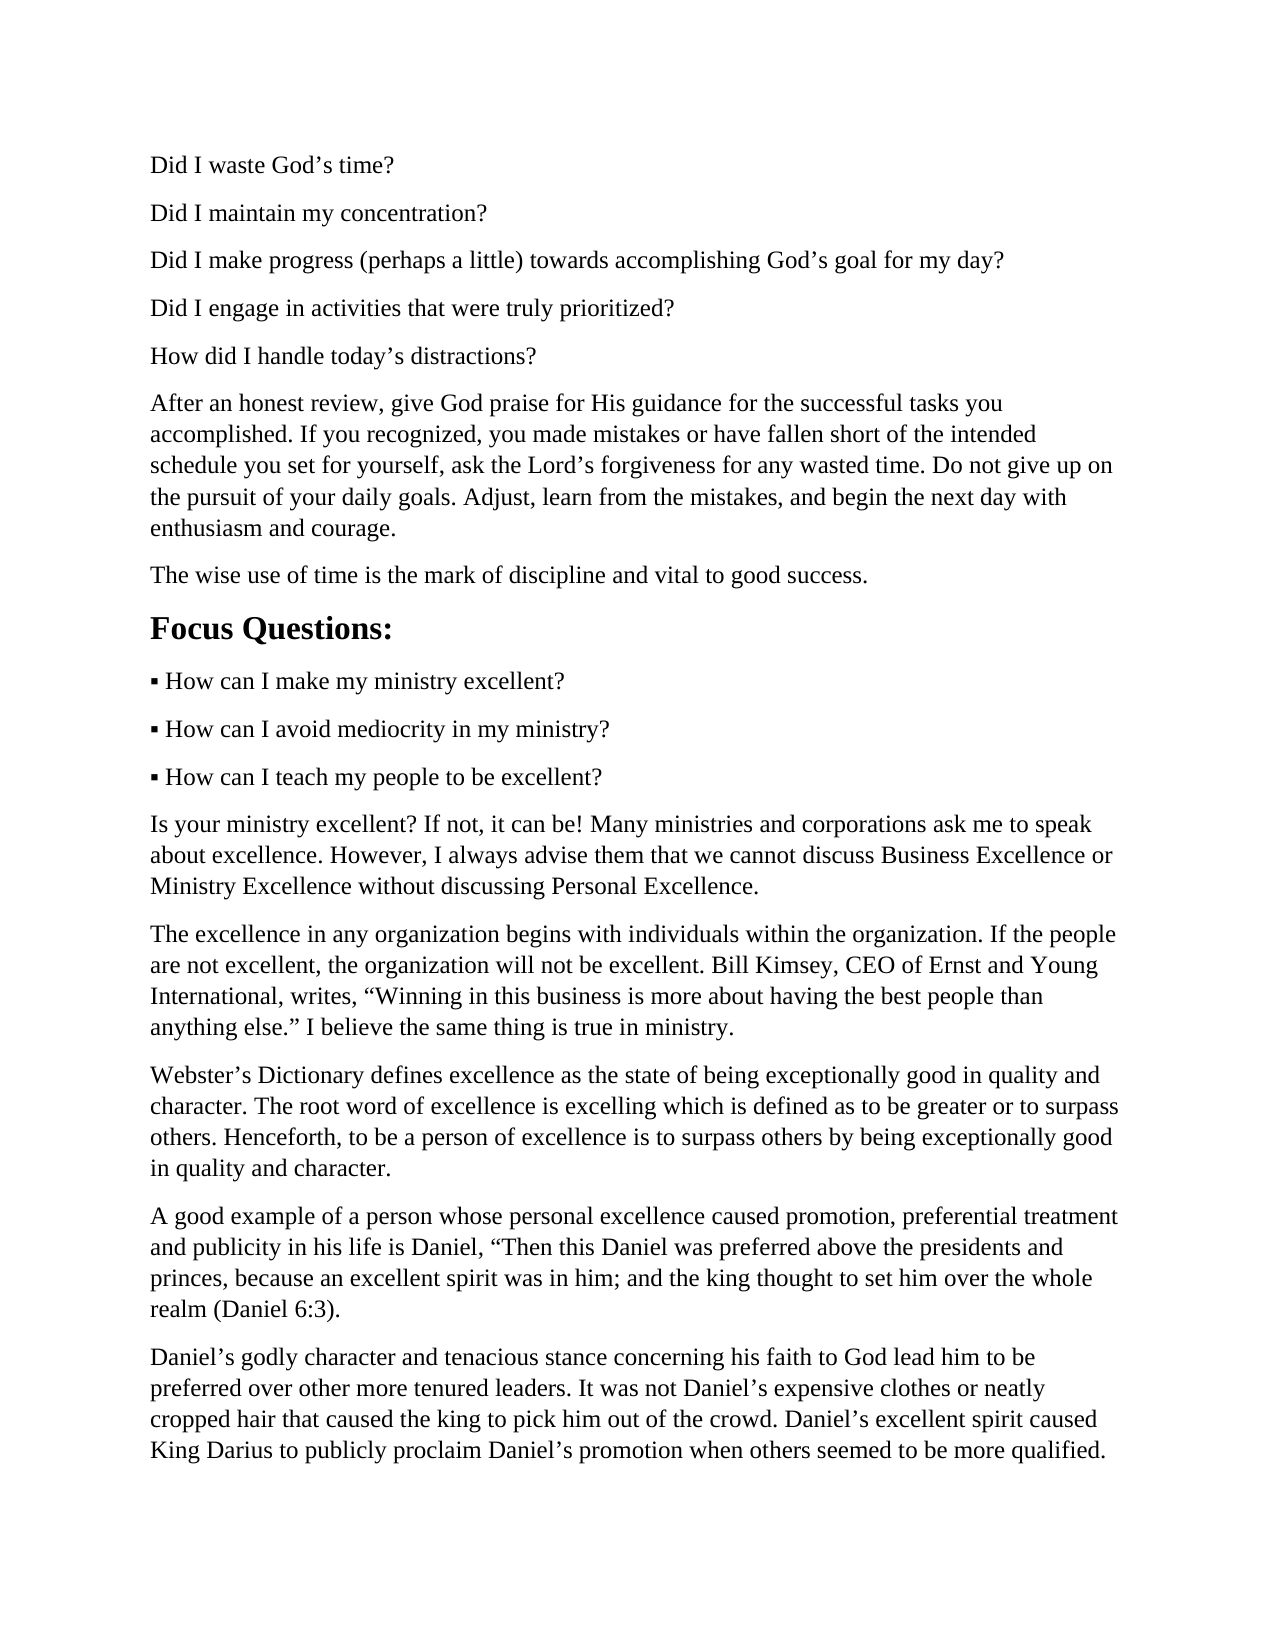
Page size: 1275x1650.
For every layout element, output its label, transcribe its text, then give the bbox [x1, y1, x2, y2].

text The wise use of time is the mark of discipline and vital to good success. [150, 560, 1125, 589]
text Focus Questions: [150, 608, 1125, 646]
text ▪ How can I make my ministry excellent? [150, 666, 1125, 695]
text Did I make progress (perhaps a little) towards accomplishing God’s goal for my day? [150, 245, 1125, 274]
text Is your ministry excellent? If not, it can be! Many ministries and corporations ask me to speak about excellence. However, I always advise them that we cannot discuss Business Excellence or Ministry Excellence without discussing Personal Excellence. [150, 809, 1125, 900]
text How did I handle today’s distractions? [150, 341, 1125, 369]
text ▪ How can I avoid mediocrity in my ministry? [150, 714, 1125, 743]
text A good example of a person whose personal excellence caused promotion, preferential treatment and publicity in his life is Daniel, “Then this Daniel was preferred above the presidents and princes, because an excellent spirit was in him; and the king thought to set him over the whole realm (Daniel 6:3). [150, 1201, 1125, 1323]
text Webster’s Dictionary defines excellence as the state of being exceptionally good in quality and character. The root word of excellence is excelling which is defined as to be greater or to surpass others. Henceforth, to be a person of excellence is to surpass others by being exceptionally good in quality and character. [150, 1060, 1125, 1182]
text After an honest review, give God praise for His guidance for the successful tasks you accomplished. If you recognized, you made mistakes or have fallen short of the intended schedule you set for yourself, ask the Lord’s forgiveness for any wasted time. Do not give up on the pursuit of your daily goals. Adjust, learn from the mistakes, and begin the next day with enthusiasm and courage. [150, 388, 1125, 541]
text Did I maintain my concentration? [150, 198, 1125, 226]
text Did I waste God’s time? [150, 150, 1125, 179]
text Daniel’s godly character and tenacious stance concerning his faith to God lead him to be preferred over other more tenured leaders. It was not Daniel’s expensive clothes or neatly cropped hair that caused the king to pick him out of the crowd. Daniel’s excellent spirit caused King Darius to publicly proclaim Daniel’s promotion when others seemed to be more qualified. [150, 1342, 1125, 1463]
text ▪ How can I teach my people to be excellent? [150, 762, 1125, 790]
text Did I engage in activities that were truly prioritized? [150, 293, 1125, 322]
text The excellence in any organization begins with individuals within the organization. If the people are not excellent, the organization will not be excellent. Bill Kimsey, CEO of Ernst and Young International, writes, “Winning in this business is more about having the best people than anything else.” I believe the same thing is true in ministry. [150, 919, 1125, 1041]
